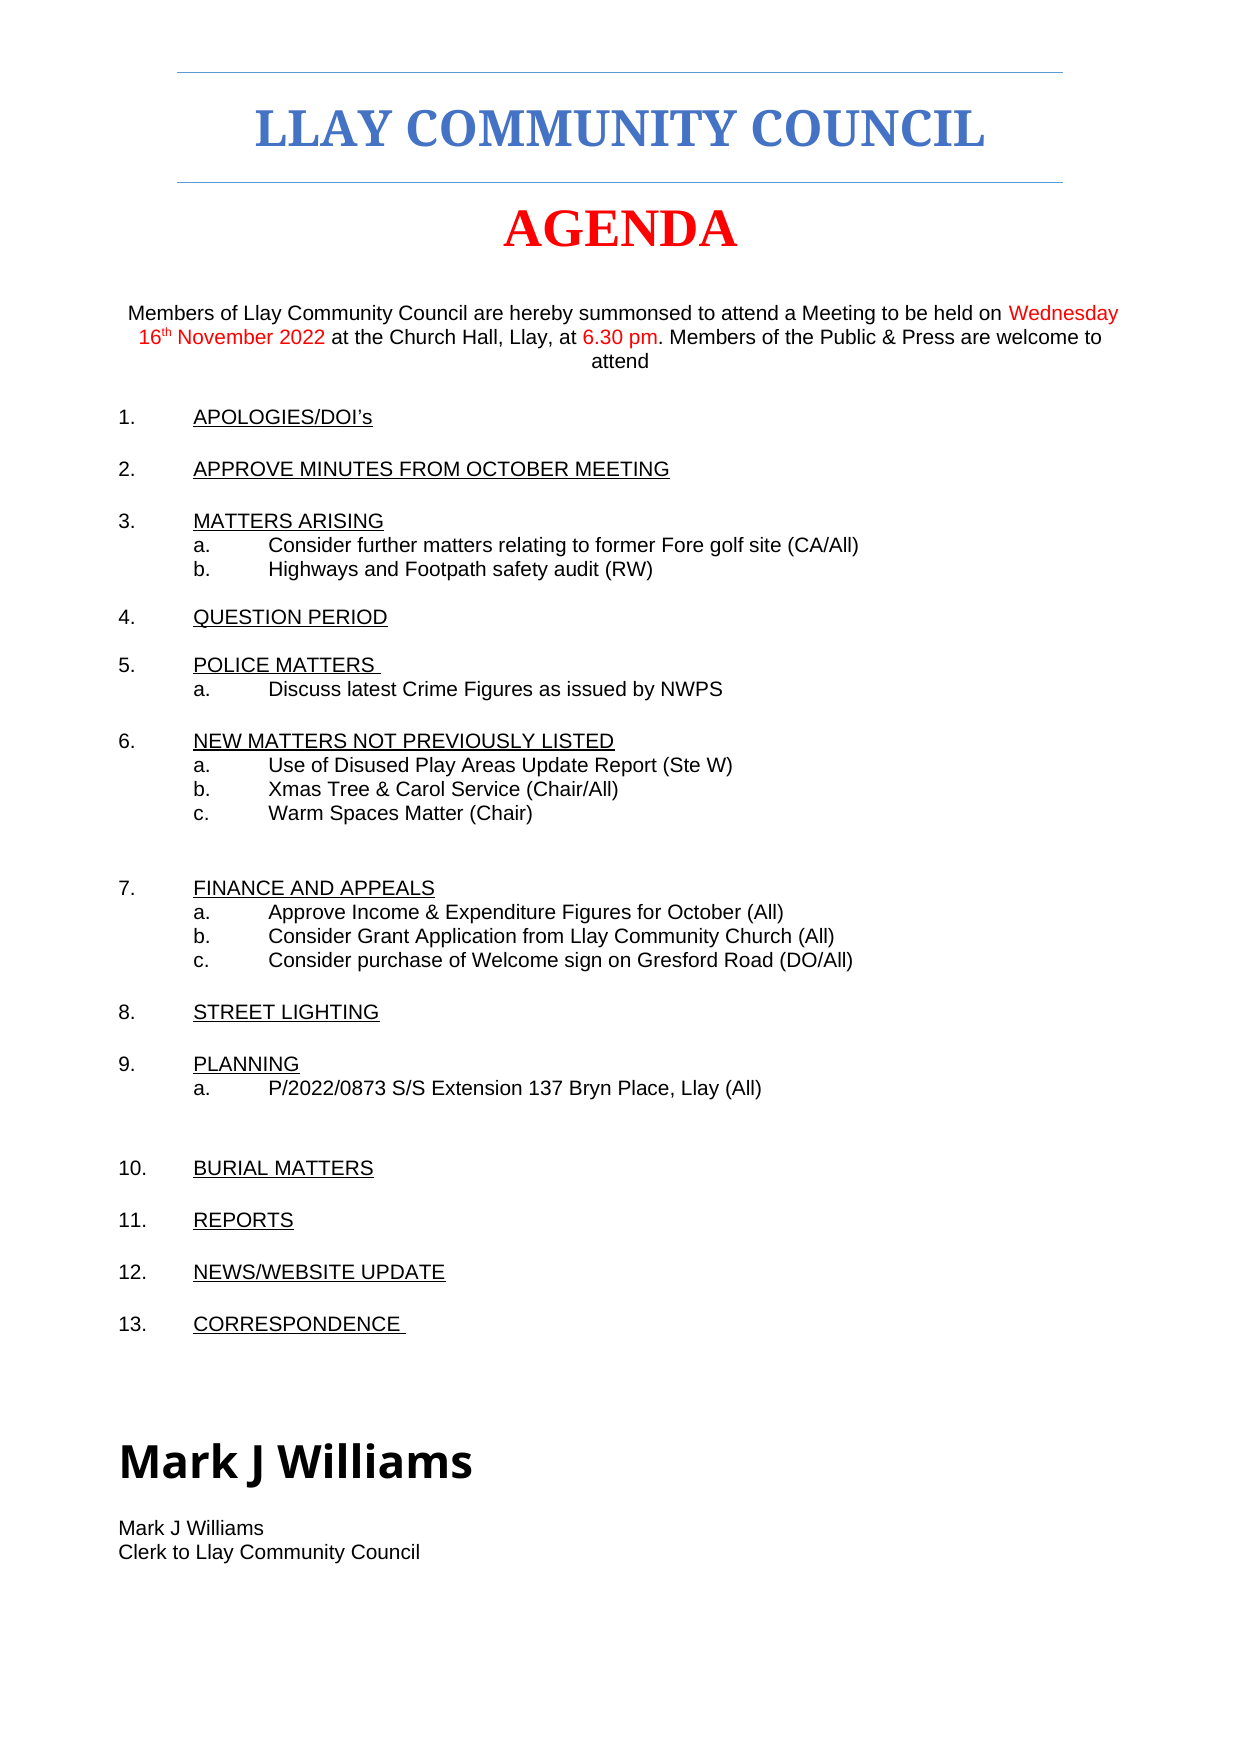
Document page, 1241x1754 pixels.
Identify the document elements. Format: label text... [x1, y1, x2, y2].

text b. Xmas Tree & Carol Service (Chair/All) [118, 776, 1122, 800]
text 6. NEW MATTERS NOT PREVIOUSLY LISTED [118, 728, 1122, 752]
text 1. APOLOGIES/DOI’s [118, 405, 1122, 429]
text a. P/2022/0873 S/S Extension 137 Bryn Place, Llay (All) [118, 1076, 1122, 1100]
text Members of Llay Community Council are hereby summonsed to attend a Meeting to be held on Wednesday 16th November 2022 at the Church Hall, Llay, at 6.30 pm. Members of the Public & Press are welcome to attend [118, 301, 1122, 372]
text b. Consider Grant Application from Llay Community Church (All) [118, 924, 1122, 948]
text c. Consider purchase of Welcome sign on Gresford Road (DO/All) [118, 948, 1122, 972]
text a. Use of Disused Play Areas Update Report (Ste W) [118, 752, 1122, 776]
text 4. QUESTION PERIOD [118, 604, 1122, 628]
text Mark J Williams [118, 1516, 1122, 1539]
text 10. BURIAL MATTERS [118, 1156, 1122, 1180]
text 8. STREET LIGHTING [118, 1000, 1122, 1024]
text b. Highways and Footpath safety audit (RW) [118, 557, 1122, 581]
text a. Discuss latest Crime Figures as issued by NWPS [118, 676, 1122, 700]
text 2. APPROVE MINUTES FROM OCTOBER MEETING [118, 457, 1122, 481]
text 3. MATTERS ARISING [118, 509, 1122, 533]
text 9. PLANNING [118, 1052, 1122, 1076]
text c. Warm Spaces Matter (Chair) [118, 800, 1122, 824]
text 11. REPORTS [118, 1208, 1122, 1232]
text 12. NEWS/WEBSITE UPDATE [118, 1260, 1122, 1284]
text Clerk to Llay Community Council [118, 1539, 1122, 1563]
text Mark J Williams [118, 1429, 1122, 1492]
text 13. CORRESPONDENCE [118, 1312, 1122, 1336]
text a. Consider further matters relating to former Fore golf site (CA/All) [118, 533, 1122, 557]
text 7. FINANCE AND APPEALS [118, 876, 1122, 900]
text a. Approve Income & Expenditure Figures for October (All) [118, 900, 1122, 924]
text 5. POLICE MATTERS [118, 652, 1122, 676]
